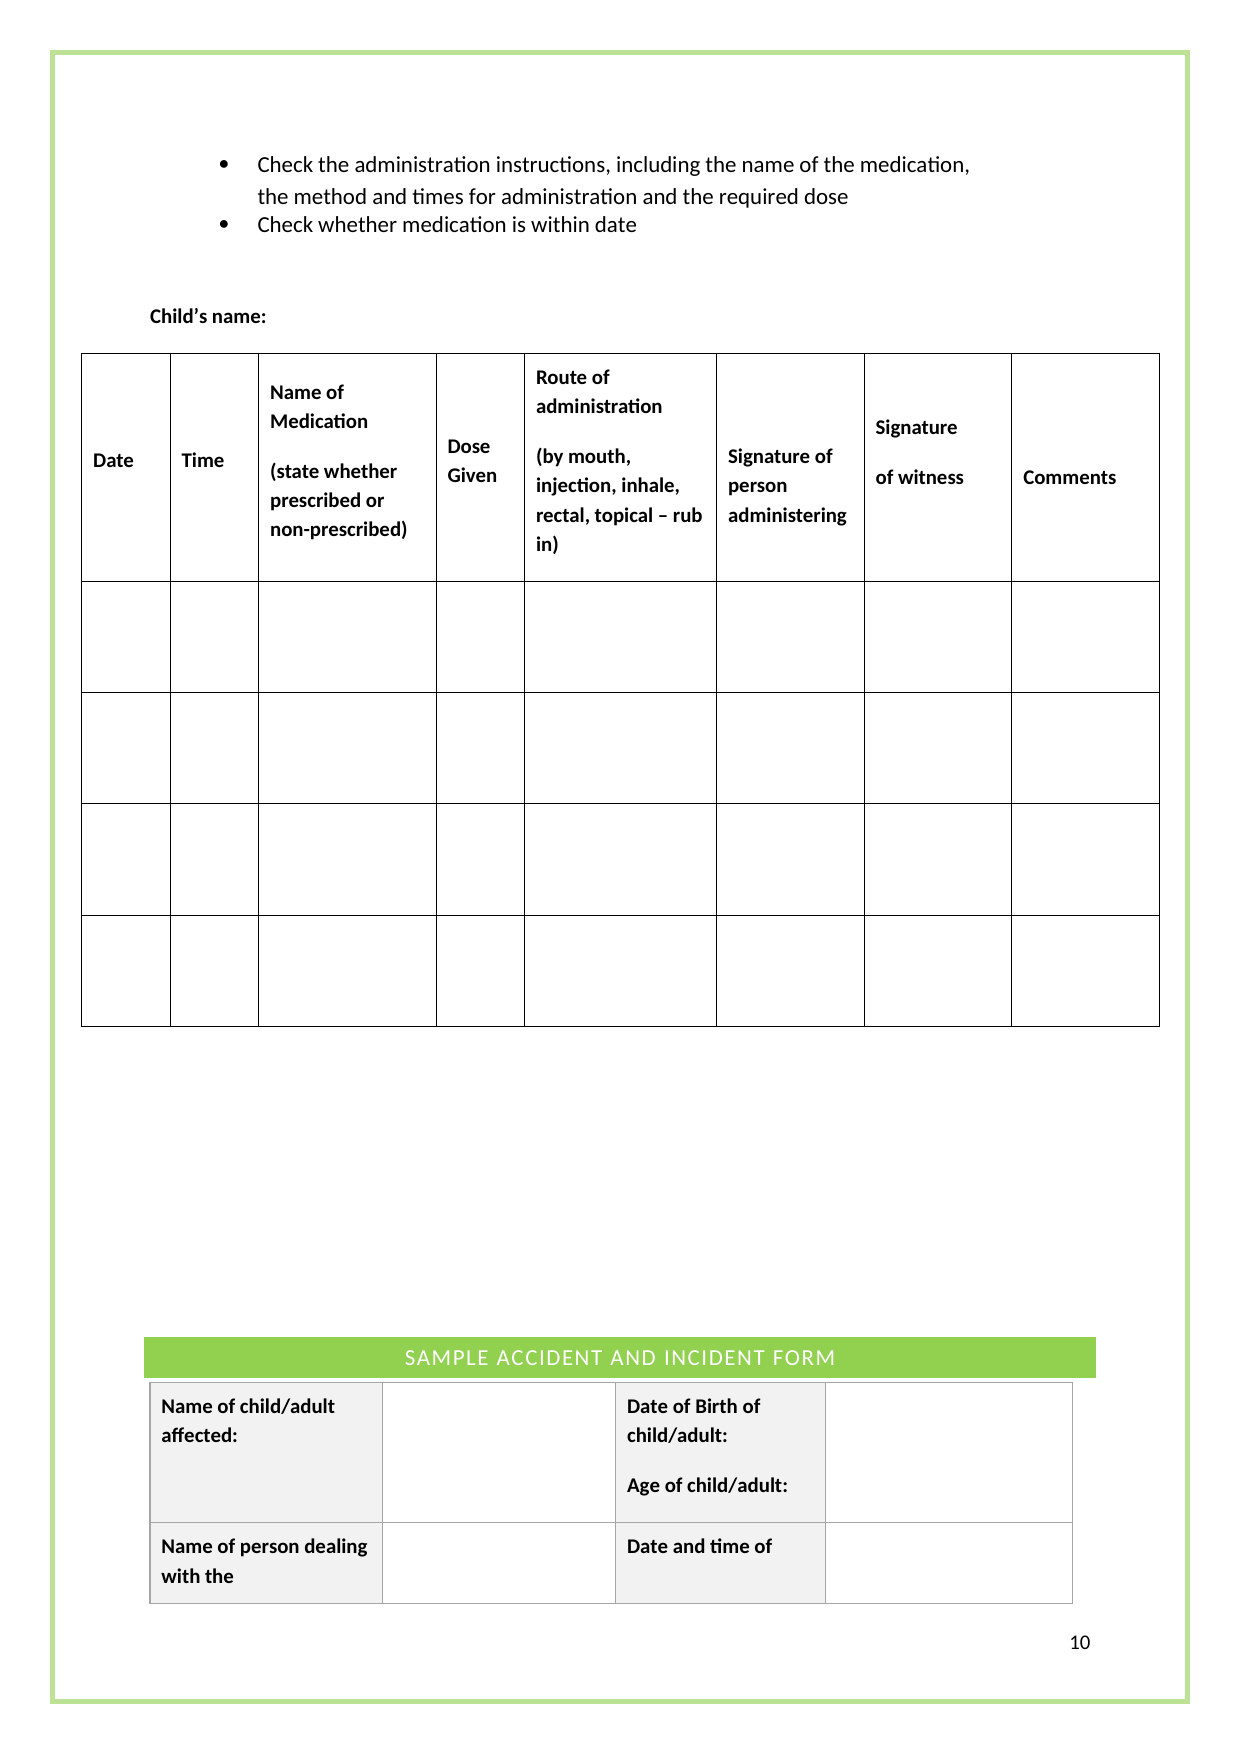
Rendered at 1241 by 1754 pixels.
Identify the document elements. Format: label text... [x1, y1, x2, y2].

table_header Name of Medication (state whether prescribed or non-prescribed) [259, 354, 436, 581]
table_cell [525, 916, 716, 1026]
list Check the administration instructions, including the name of the medication, [220, 150, 1090, 178]
table_cell [171, 916, 258, 1026]
table_cell [1012, 582, 1159, 692]
table_cell [437, 693, 524, 803]
table_cell [865, 582, 1011, 692]
table_cell [865, 693, 1011, 803]
table_cell [259, 916, 436, 1026]
table_cell [525, 804, 716, 914]
list Check whether medication is within date [220, 210, 1090, 238]
table_header Route of administration (by mouth, injection, inhale, rectal, topical – rub in) [525, 354, 716, 581]
table_header Date [82, 354, 170, 581]
table_cell [82, 804, 170, 914]
text Child’s name: [150, 303, 1090, 328]
table_cell [259, 582, 436, 692]
table_cell [171, 804, 258, 914]
table_cell [1012, 804, 1159, 914]
subtitle Sample Accident and Incident Form [150, 1344, 1090, 1371]
table_cell [1012, 693, 1159, 803]
table_cell [259, 804, 436, 914]
table_header Date of Birth of child/adult: Age of child/adult: [616, 1383, 825, 1522]
table_cell [525, 693, 716, 803]
table_cell [865, 804, 1011, 914]
table_cell [82, 582, 170, 692]
table_cell [525, 582, 716, 692]
table_header Signature of person administering [717, 354, 864, 581]
table_header Name of child/adult affected: [151, 1383, 382, 1522]
table_cell [717, 916, 864, 1026]
table_cell [437, 804, 524, 914]
table_header Time [171, 354, 258, 581]
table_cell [616, 1523, 825, 1603]
table_cell [82, 916, 170, 1026]
table_header Dose Given [437, 354, 524, 581]
table_cell [717, 693, 864, 803]
table_header [383, 1383, 615, 1522]
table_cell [151, 1523, 382, 1603]
table_header Comments [1012, 354, 1159, 581]
table_cell [383, 1523, 615, 1603]
table_cell [437, 916, 524, 1026]
table_cell [717, 582, 864, 692]
table_cell [1012, 916, 1159, 1026]
table_cell [865, 916, 1011, 1026]
table_cell [171, 693, 258, 803]
table_cell [437, 582, 524, 692]
table_cell [82, 693, 170, 803]
table_cell [717, 804, 864, 914]
table_header Signature of witness [865, 354, 1011, 581]
table_cell [259, 693, 436, 803]
table_cell [171, 582, 258, 692]
list the method and times for administration and the required dose [257, 182, 1090, 210]
